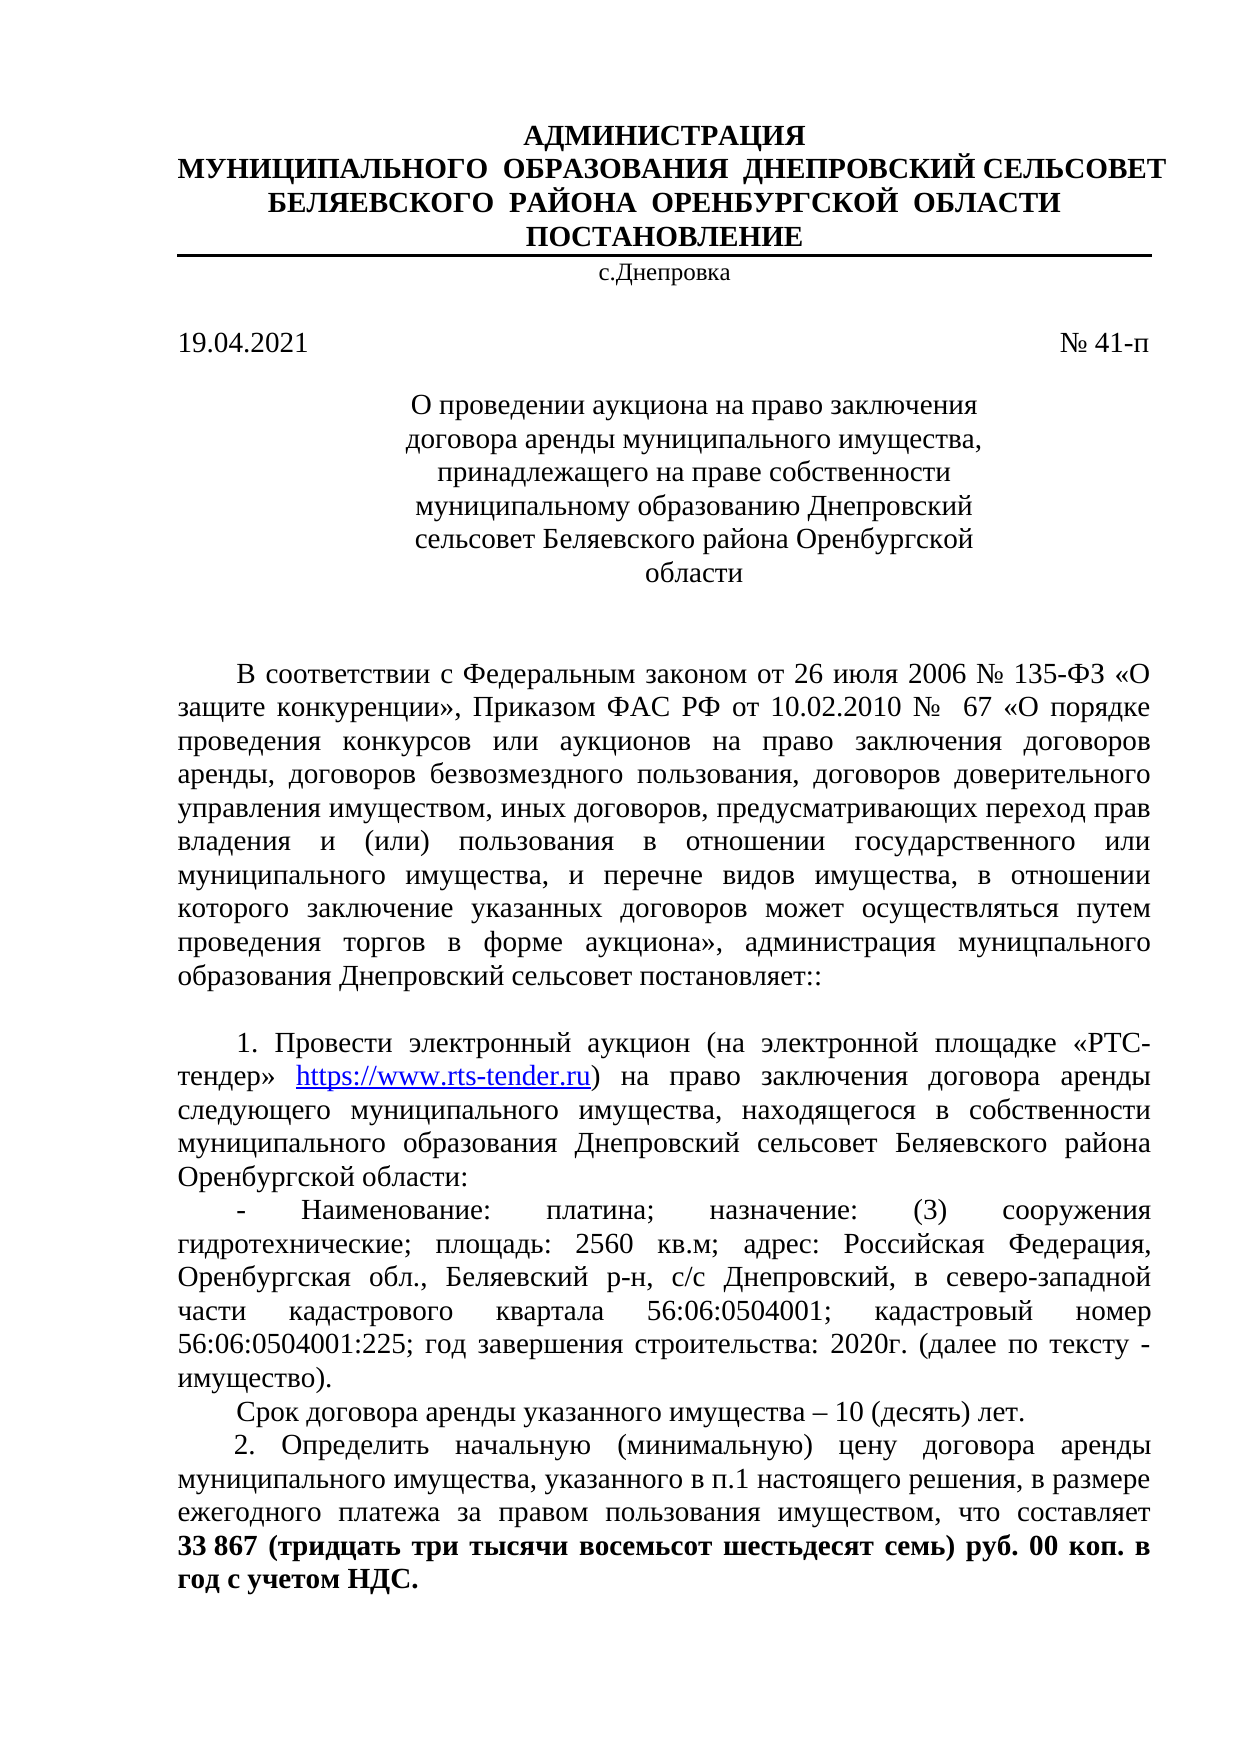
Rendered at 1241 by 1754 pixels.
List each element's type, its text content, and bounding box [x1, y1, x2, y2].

text муниципальному образованию Днепровский [177, 488, 1152, 522]
text принадлежащего на праве собственности [177, 454, 1152, 488]
text ПОСТАНОВЛЕНИЕ [177, 219, 1152, 254]
text АДМИНИСТРАЦИЯ [177, 118, 1152, 152]
text - Наименование: платина; назначение: (3) сооружения гидротехнические; площадь: 2560 кв.м; адрес: Российская Федерация, Оренбургская обл., Беляевский р-н, с/с Днепровский, в северо-западной части кадастрового квартала 56:06:0504001; кадастровый номер 56:06:0504001:225; год завершения строительства: 2020г. (далее по тексту - имущество). [177, 1192, 1152, 1260]
text с.Днепровка [177, 257, 1152, 286]
text области [177, 555, 1152, 589]
text 1. Провести электронный аукцион (на электронной площадке «РТС-тендер» https://www.rts-tender.ru) на право заключения договора аренды следующего муниципального имущества, находящегося в собственности муниципального образования Днепровский сельсовет Беляевского района Оренбургской области: [177, 1025, 1152, 1192]
text сельсовет Беляевского района Оренбургской [177, 522, 1152, 555]
text 19.04.2021 № 41-п [177, 325, 1152, 359]
text О проведении аукциона на право заключения [177, 387, 1152, 421]
text МУНИЦИПАЛЬНОГО ОБРАЗОВАНИЯ ДНЕПРОВСКИЙ СЕЛЬСОВЕТ [177, 152, 1212, 185]
text 2. Определить начальную (минимальную) цену договора аренды муниципального имущества, указанного в п.1 настоящего решения, в размере ежегодного платежа за правом пользования имуществом, что составляет 33 867 (тридцать три тысячи восемьсот шестьдесят семь) руб. 00 коп. в год с учетом НДС. [177, 1427, 1152, 1595]
text договора аренды муниципального имущества, [177, 421, 1152, 454]
text - Наименование: платина; назначение: (3) сооружения гидротехнические; площадь: 2560 кв.м; адрес: Российская Федерация, Оренбургская обл., Беляевский р-н, с/с Днепровский, в северо-западной части кадастрового квартала 56:06:0504001; кадастровый номер 56:06:0504001:225; год завершения строительства: 2020г. (далее по тексту - имущество). [177, 1293, 1152, 1394]
text В соответствии с Федеральным законом от 26 июля 2006 № 135-ФЗ «О защите конкуренции», Приказом ФАС РФ от 10.02.2010 № 67 «О порядке проведения конкурсов или аукционов на право заключения договоров аренды, договоров безвозмездного пользования, договоров доверительного управления имуществом, иных договоров, предусматривающих переход прав владения и (или) пользования в отношении государственного или муниципального имущества, и перечне видов имущества, в отношении которого заключение указанных договоров может осуществляться путем проведения торгов в форме аукциона», администрация муницпального образования Днепровский сельсовет постановляет:: [177, 656, 1152, 991]
text Срок договора аренды указанного имущества – 10 (десять) лет. [177, 1394, 1152, 1427]
text БЕЛЯЕВСКОГО РАЙОНА ОРЕНБУРГСКОЙ ОБЛАСТИ [177, 185, 1152, 219]
